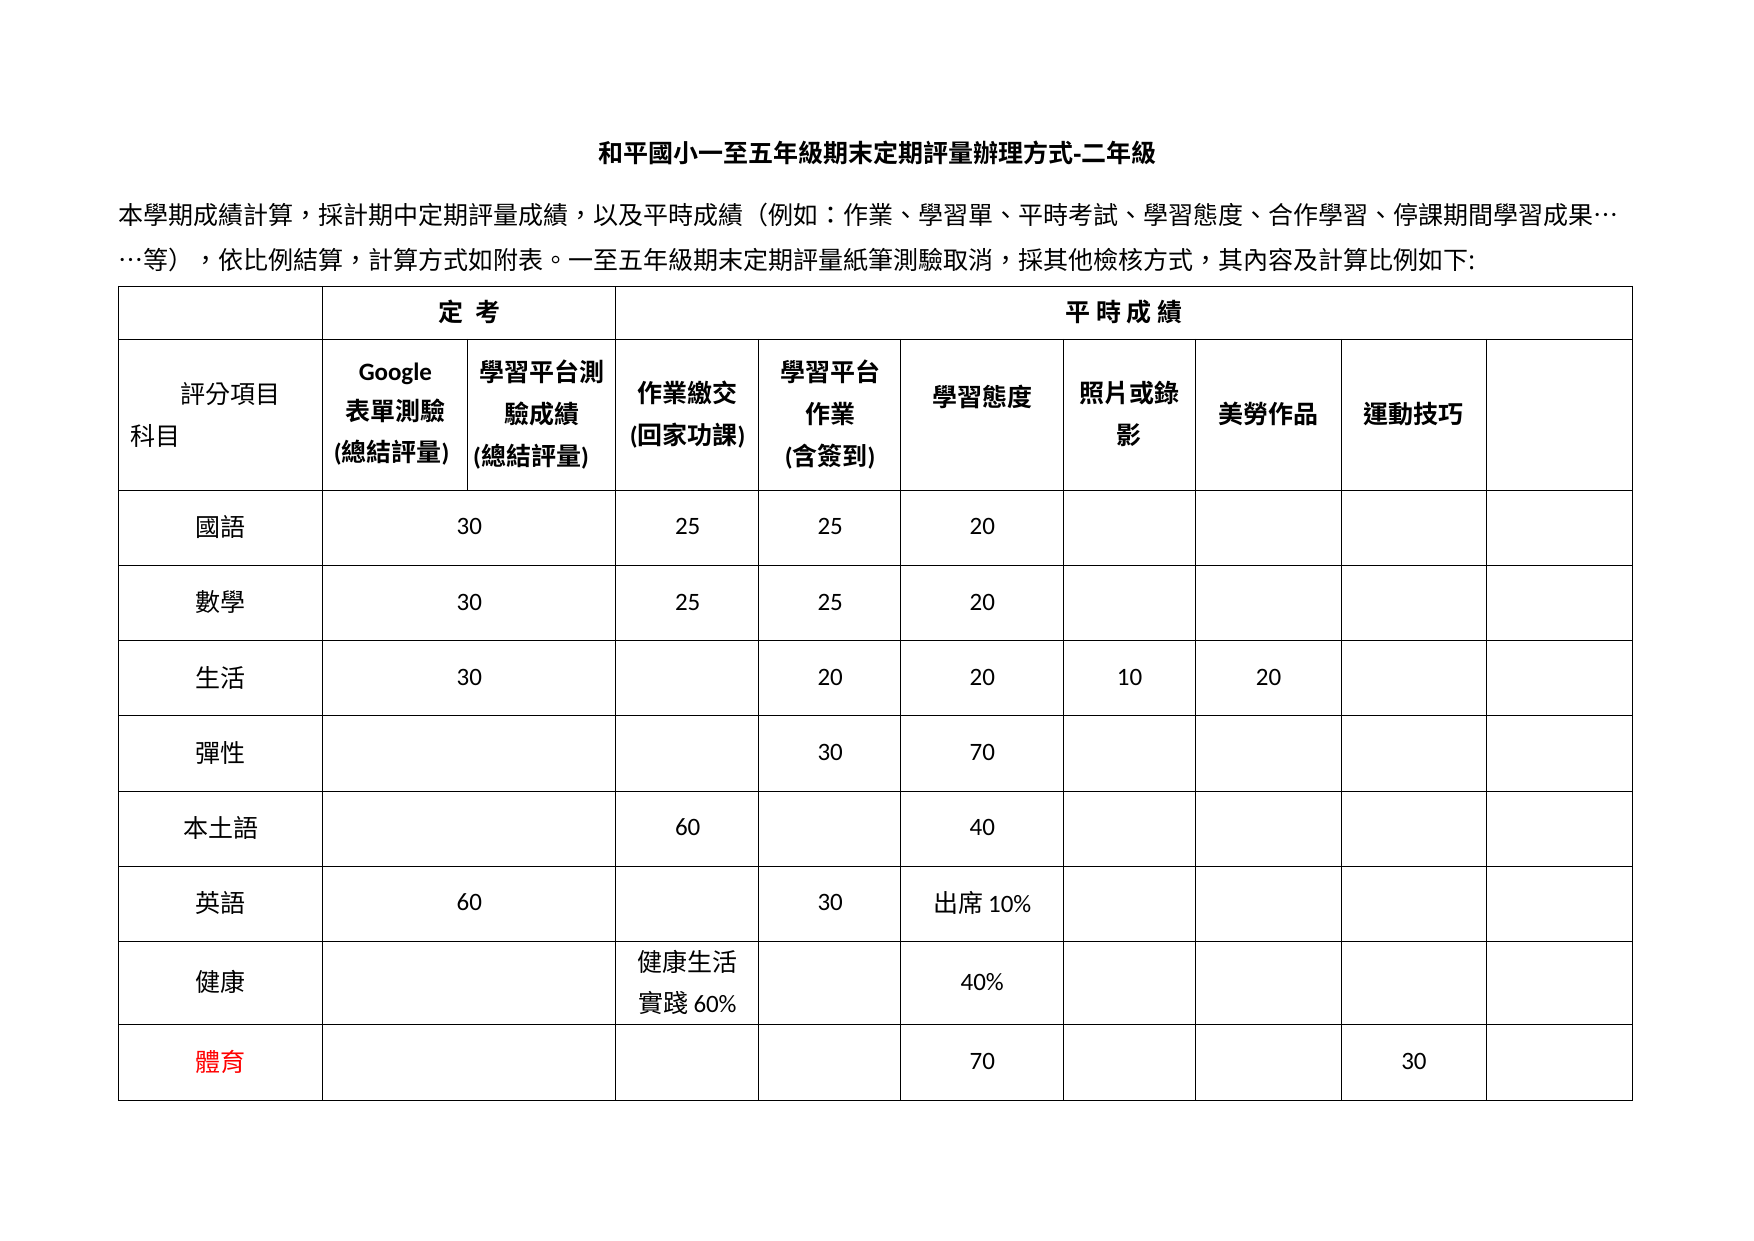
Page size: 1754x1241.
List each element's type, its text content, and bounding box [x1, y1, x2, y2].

table_cell 30 [323, 641, 615, 715]
table_cell [1064, 491, 1195, 565]
table_cell [323, 942, 615, 1024]
table_cell [616, 867, 758, 941]
table_cell [1196, 716, 1341, 791]
table_cell 國語 [119, 491, 322, 565]
table_cell [1064, 1025, 1195, 1099]
table_cell 20 [901, 566, 1063, 640]
table_cell 25 [759, 491, 900, 565]
table_cell [1064, 716, 1195, 791]
table_header 平 時 成 績 [616, 287, 1632, 339]
table_cell 數學 [119, 566, 322, 640]
table_header [119, 287, 322, 339]
table_cell 40% [901, 942, 1063, 1024]
table_cell 學習平台作業 (含簽到) [759, 340, 900, 490]
table_cell 30 [323, 566, 615, 640]
table_cell [616, 641, 758, 715]
table_cell [1196, 942, 1341, 1024]
table_cell [1064, 942, 1195, 1024]
table_cell [1487, 942, 1632, 1024]
table_cell [1342, 566, 1486, 640]
table_cell [323, 716, 615, 791]
table_cell 30 [759, 867, 900, 941]
table_cell [1196, 1025, 1341, 1099]
table_cell 英語 [119, 867, 322, 941]
table_cell [1196, 566, 1341, 640]
table_cell 生活 [119, 641, 322, 715]
table_cell 作業繳交 (回家功課) [616, 340, 758, 490]
table_cell 10 [1064, 641, 1195, 715]
table_cell 照片或錄影 [1064, 340, 1195, 490]
table_cell [1487, 340, 1632, 490]
table_cell 20 [901, 641, 1063, 715]
table_cell Google 表單測驗 (總結評量) [323, 340, 467, 490]
table_cell [759, 942, 900, 1024]
table_cell 70 [901, 716, 1063, 791]
table_cell [759, 1025, 900, 1099]
table_cell [1487, 491, 1632, 565]
table_cell [1064, 867, 1195, 941]
table_cell 20 [1196, 641, 1341, 715]
table_cell 30 [1342, 1025, 1486, 1099]
table_cell 健康生活實踐60% [616, 942, 758, 1024]
table_cell [1342, 641, 1486, 715]
table_cell [1487, 566, 1632, 640]
table_cell [1342, 942, 1486, 1024]
table_cell [1342, 716, 1486, 791]
table_cell [1487, 792, 1632, 866]
table_cell 20 [901, 491, 1063, 565]
table_cell [1342, 867, 1486, 941]
table_cell 25 [616, 566, 758, 640]
table_cell 健康 [119, 942, 322, 1024]
table_cell 評分項目 科目 [119, 340, 322, 490]
table_cell [616, 716, 758, 791]
table_cell 學習平台測驗成績 (總結評量) [468, 340, 615, 490]
table_cell 美勞作品 [1196, 340, 1341, 490]
table_cell 運動技巧 [1342, 340, 1486, 490]
table_cell [323, 792, 615, 866]
table_cell [1487, 641, 1632, 715]
table_cell [1487, 716, 1632, 791]
table_cell 體育 [119, 1025, 322, 1099]
table_cell [1196, 867, 1341, 941]
table_cell [1196, 491, 1341, 565]
table_header 定 考 [323, 287, 615, 339]
table_cell 60 [616, 792, 758, 866]
table_cell [1064, 792, 1195, 866]
table_cell 60 [323, 867, 615, 941]
table_cell [323, 1025, 615, 1099]
table_cell [759, 792, 900, 866]
table_cell 20 [759, 641, 900, 715]
table_cell [1342, 491, 1486, 565]
table_cell 學習態度 [901, 340, 1063, 490]
table_cell [1196, 792, 1341, 866]
text 和平國小一至五年級期末定期評量辦理方式-二年級 [118, 133, 1636, 170]
table_cell 彈性 [119, 716, 322, 791]
text 本學期成績計算，採計期中定期評量成績，以及平時成績（例如：作業、學習單、平時考試、學習態度、合作學習、停課期間學習成果……等），依比例結算，計算方式如附表。一至五年級期末定期評量紙筆測驗取消，採其他檢核方式，其內容及計算比例如下: [118, 195, 1636, 277]
table_cell [1487, 1025, 1632, 1099]
table_cell 25 [616, 491, 758, 565]
table_cell [616, 1025, 758, 1099]
table_cell [1342, 792, 1486, 866]
table_cell 出席10% [901, 867, 1063, 941]
table_cell 本土語 [119, 792, 322, 866]
table_cell 25 [759, 566, 900, 640]
table_cell [1064, 566, 1195, 640]
table_cell 70 [901, 1025, 1063, 1099]
table_cell 40 [901, 792, 1063, 866]
table_cell 30 [759, 716, 900, 791]
table_cell [1487, 867, 1632, 941]
table_cell 30 [323, 491, 615, 565]
